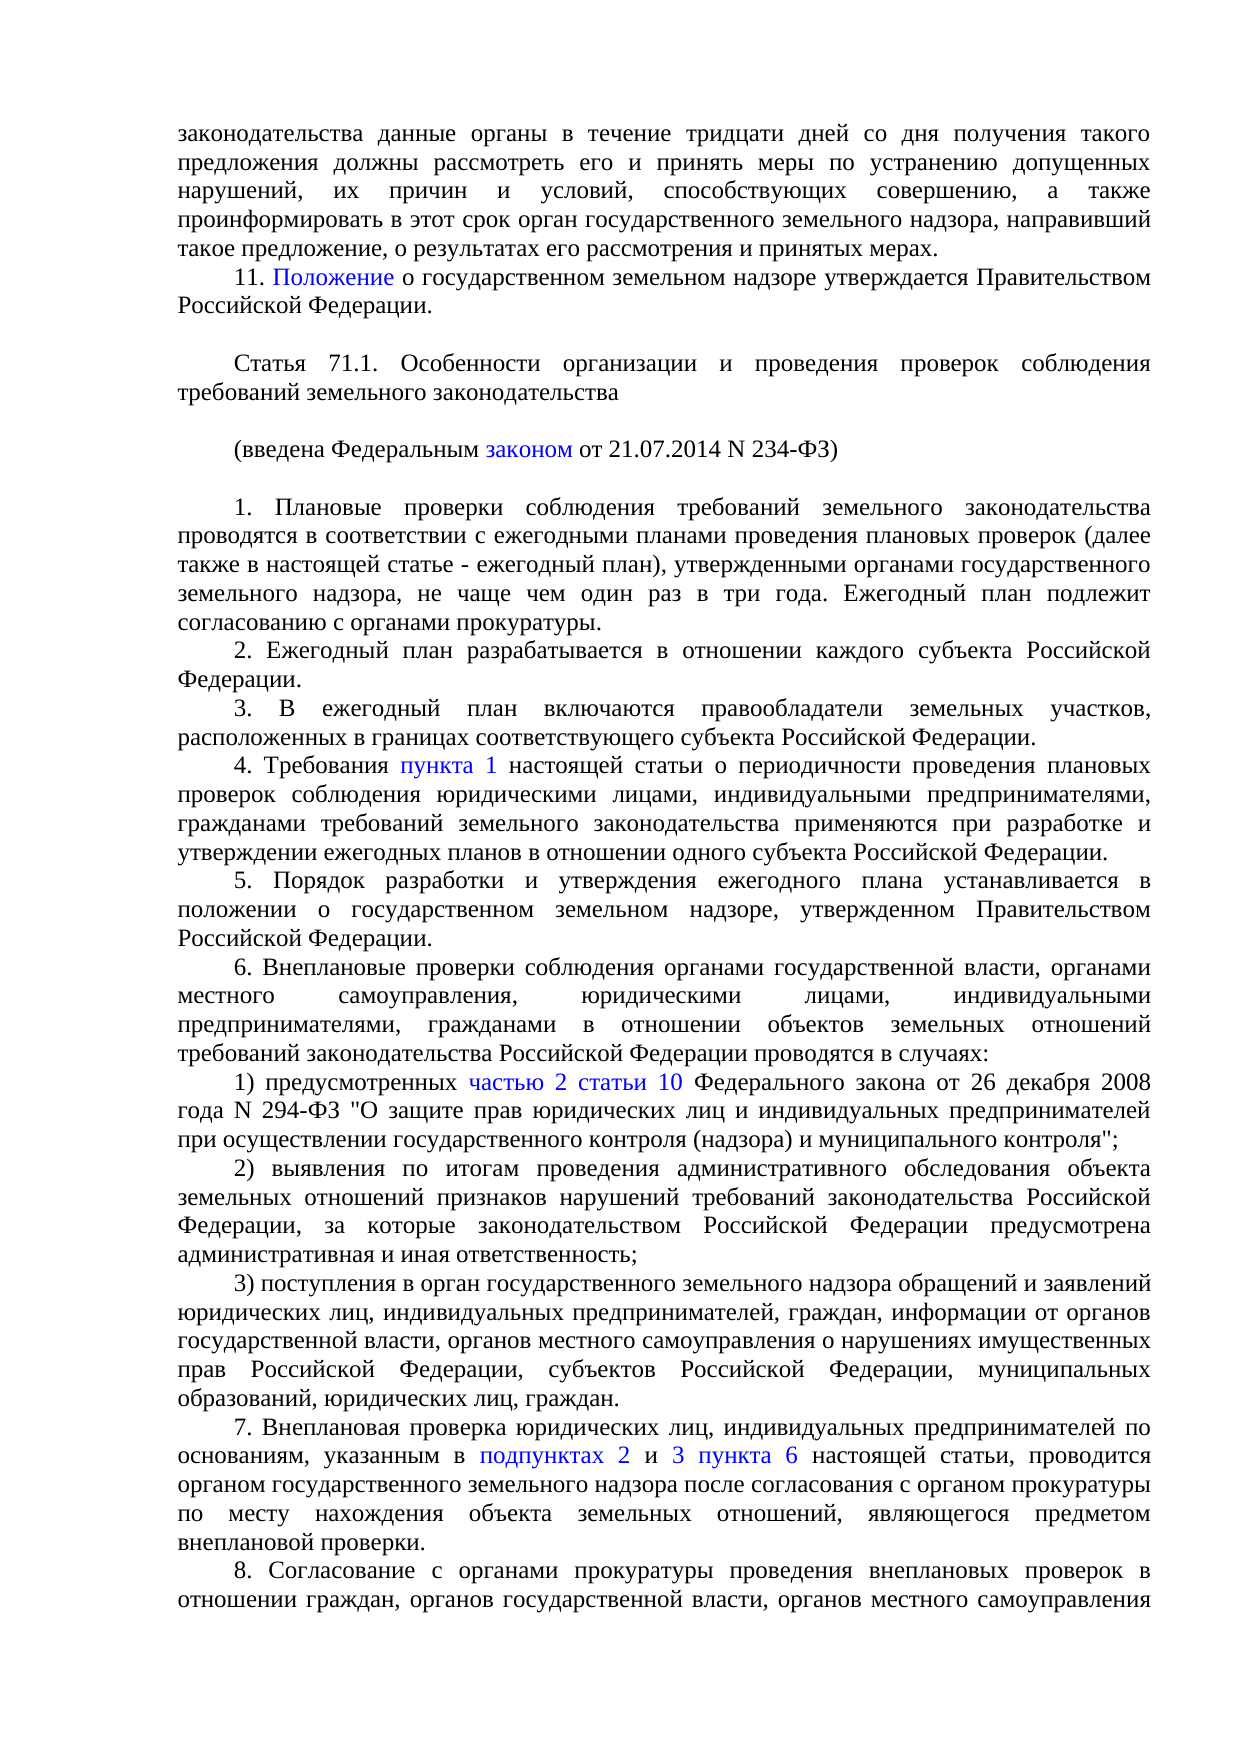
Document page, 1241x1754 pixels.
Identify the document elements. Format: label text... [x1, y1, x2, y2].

text 6. Внеплановые проверки соблюдения органами государственной власти, органами местного самоуправления, юридическими лицами, индивидуальными предпринимателями, гражданами в отношении объектов земельных отношений требований законодательства Российской Федерации проводятся в случаях: [177, 952, 1152, 1067]
text 1) предусмотренных частью 2 статьи 10 Федерального закона от 26 декабря 2008 года N 294-ФЗ "О защите прав юридических лиц и индивидуальных предпринимателей при осуществлении государственного контроля (надзора) и муниципального контроля"; [177, 1067, 1152, 1153]
text 2) выявления по итогам проведения административного обследования объекта земельных отношений признаков нарушений требований законодательства Российской Федерации, за которые законодательством Российской Федерации предусмотрена административная и иная ответственность; [177, 1153, 1152, 1268]
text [177, 1556, 1152, 1613]
text 11. Положение о государственном земельном надзоре утверждается Правительством Российской Федерации. [177, 262, 1152, 319]
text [177, 118, 1152, 262]
text 5. Порядок разработки и утверждения ежегодного плана устанавливается в положении о государственном земельном надзоре, утвержденном Правительством Российской Федерации. [177, 866, 1152, 952]
text 4. Требования пункта 1 настоящей статьи о периодичности проведения плановых проверок соблюдения юридическими лицами, индивидуальными предпринимателями, гражданами требований земельного законодательства применяются при разработке и утверждении ежегодных планов в отношении одного субъекта Российской Федерации. [177, 751, 1152, 866]
text 2. Ежегодный план разрабатывается в отношении каждого субъекта Российской Федерации. [177, 636, 1152, 693]
text 3) поступления в орган государственного земельного надзора обращений и заявлений юридических лиц, индивидуальных предпринимателей, граждан, информации от органов государственной власти, органов местного самоуправления о нарушениях имущественных прав Российской Федерации, субъектов Российской Федерации, муниципальных образований, юридических лиц, граждан. [177, 1268, 1152, 1412]
text 3. В ежегодный план включаются правообладатели земельных участков, расположенных в границах соответствующего субъекта Российской Федерации. [177, 693, 1152, 751]
text 1. Плановые проверки соблюдения требований земельного законодательства проводятся в соответствии с ежегодными планами проведения плановых проверок (далее также в настоящей статье - ежегодный план), утвержденными органами государственного земельного надзора, не чаще чем один раз в три года. Ежегодный план подлежит согласованию с органами прокуратуры. [177, 492, 1152, 636]
text 7. Внеплановая проверка юридических лиц, индивидуальных предпринимателей по основаниям, указанным в подпунктах 2 и 3 пункта 6 настоящей статьи, проводится органом государственного земельного надзора после согласования с органом прокуратуры по месту нахождения объекта земельных отношений, являющегося предметом внеплановой проверки. [177, 1412, 1152, 1556]
text (введена Федеральным законом от 21.07.2014 N 234-ФЗ) [177, 434, 1152, 463]
text Статья 71.1. Особенности организации и проведения проверок соблюдения требований земельного законодательства [177, 348, 1152, 406]
